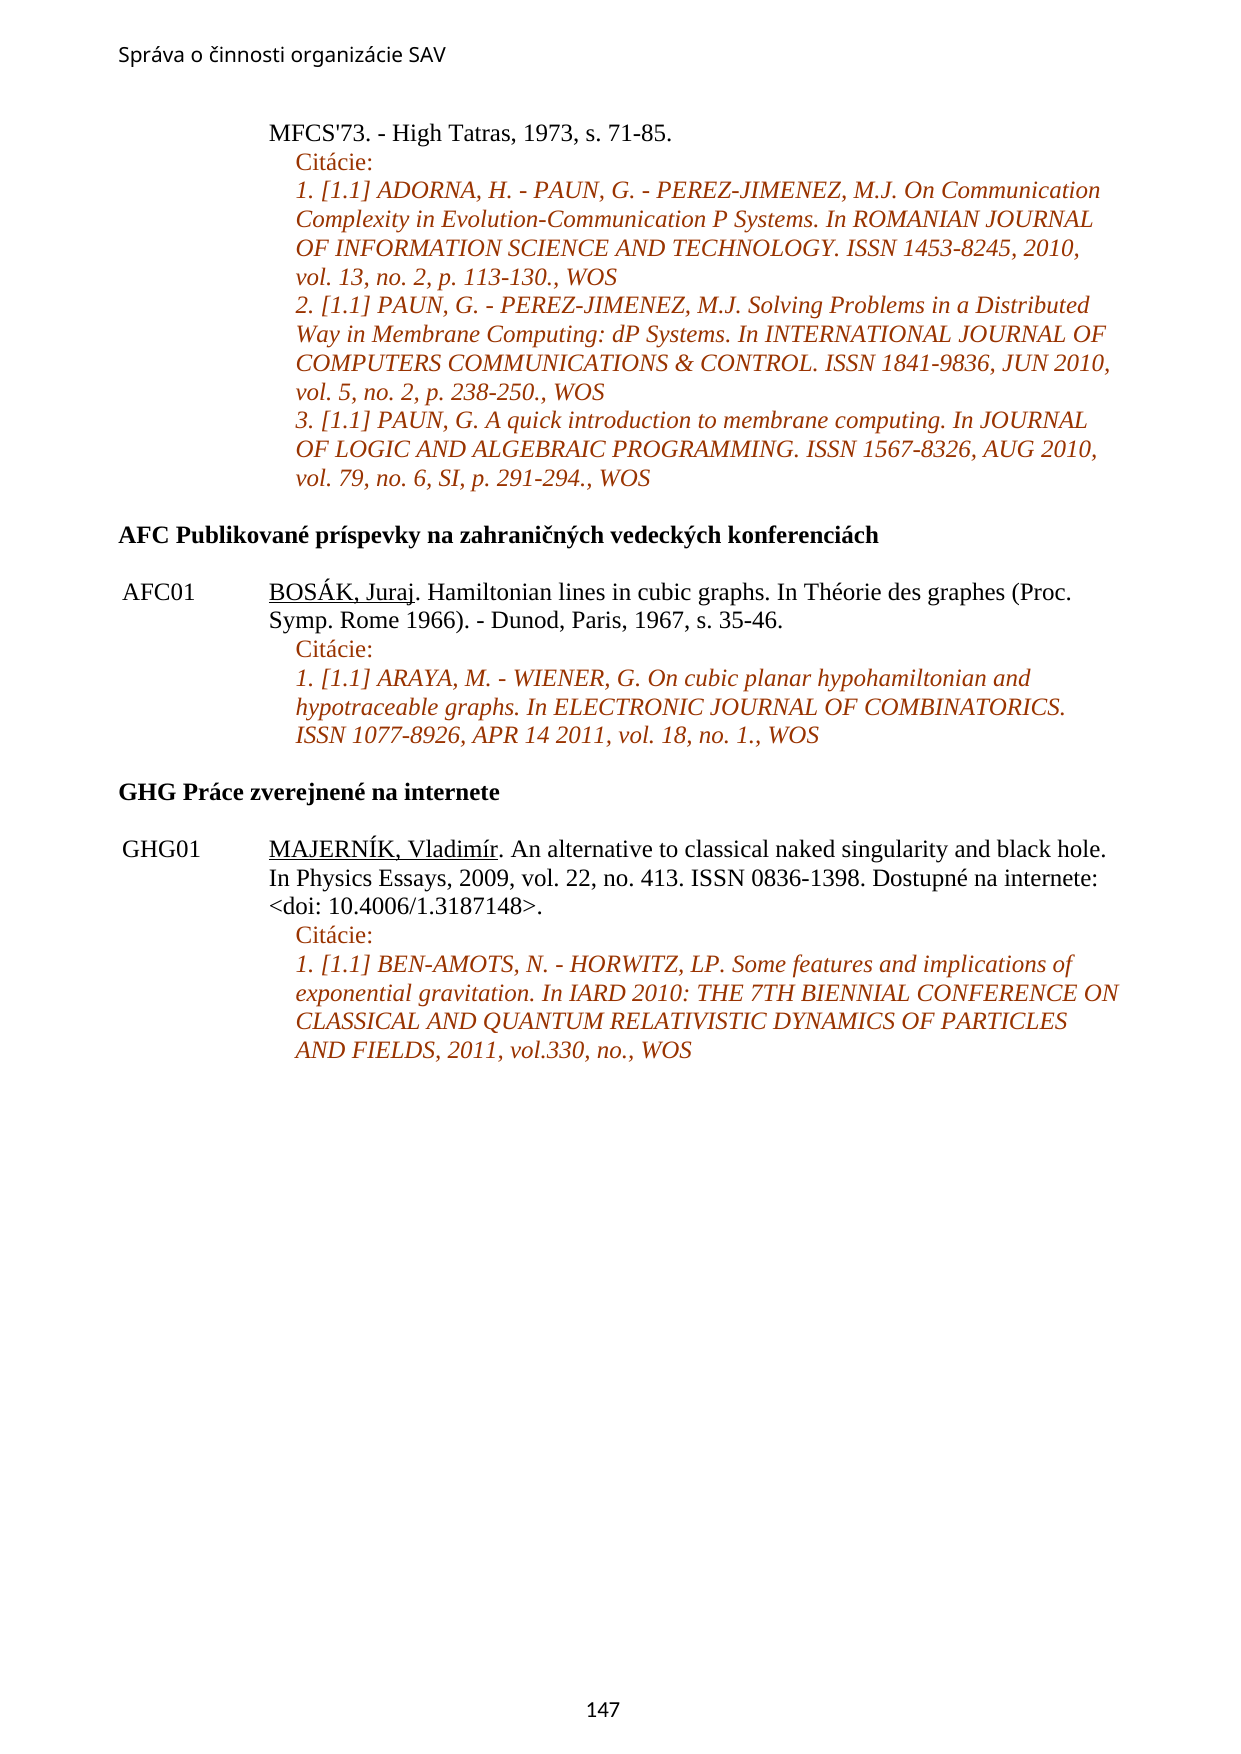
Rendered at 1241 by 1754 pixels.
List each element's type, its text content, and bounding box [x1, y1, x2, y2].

text Citácie: [295, 920, 1122, 949]
text 2. [1.1] PAUN, G. - PEREZ-JIMENEZ, M.J. Solving Problems in a Distributed Way in Membrane Computing: dP Systems. In INTERNATIONAL JOURNAL OF COMPUTERS COMMUNICATIONS & CONTROL. ISSN 1841-9836, JUN 2010, vol. 5, no. 2, p. 238-250., WOS [295, 291, 1122, 406]
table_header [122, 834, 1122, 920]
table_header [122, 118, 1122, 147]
text AFC Publikované príspevky na zahraničných vedeckých konferenciách [118, 520, 1122, 577]
text 1. [1.1] BEN-AMOTS, N. - HORWITZ, LP. Some features and implications of exponential gravitation. In IARD 2010: THE 7TH BIENNIAL CONFERENCE ON CLASSICAL AND QUANTUM RELATIVISTIC DYNAMICS OF PARTICLES AND FIELDS, 2011, vol.330, no., WOS Príloha D [295, 949, 1122, 1064]
text 1. [1.1] ADORNA, H. - PAUN, G. - PEREZ-JIMENEZ, M.J. On Communication Complexity in Evolution-Communication P Systems. In ROMANIAN JOURNAL OF INFORMATION SCIENCE AND TECHNOLOGY. ISSN 1453-8245, 2010, vol. 13, no. 2, p. 113-130., WOS [295, 176, 1122, 291]
text GHG Práce zverejnené na internete [118, 777, 1122, 834]
text 3. [1.1] PAUN, G. A quick introduction to membrane computing. In JOURNAL OF LOGIC AND ALGEBRAIC PROGRAMMING. ISSN 1567-8326, AUG 2010, vol. 79, no. 6, SI, p. 291-294., WOS [295, 406, 1122, 520]
text 1. [1.1] ARAYA, M. - WIENER, G. On cubic planar hypohamiltonian and hypotraceable graphs. In ELECTRONIC JOURNAL OF COMBINATORICS. ISSN 1077-8926, APR 14 2011, vol. 18, no. 1., WOS [295, 663, 1122, 777]
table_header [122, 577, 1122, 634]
text Citácie: [295, 634, 1122, 663]
text Citácie: [295, 147, 1122, 176]
